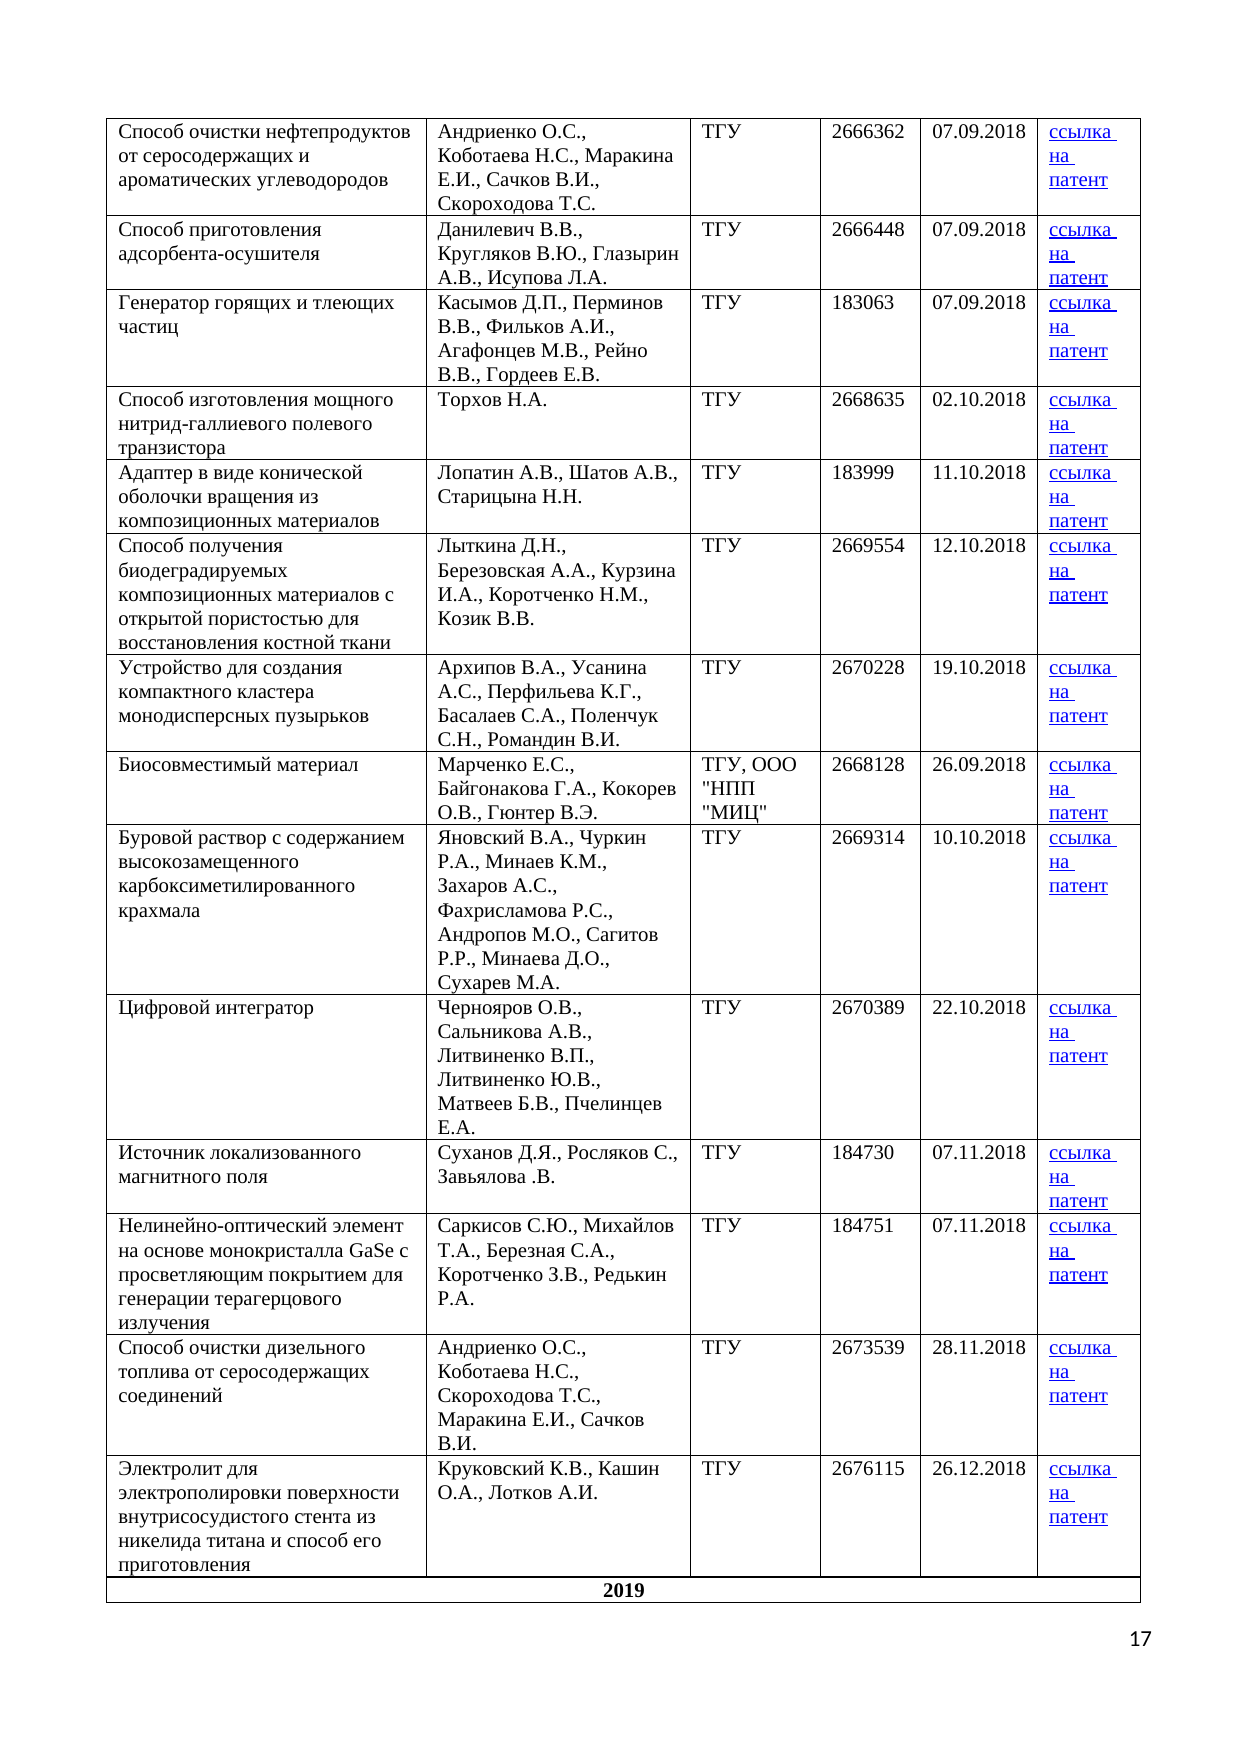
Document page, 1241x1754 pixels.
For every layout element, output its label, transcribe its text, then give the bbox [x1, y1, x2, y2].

table_cell ТГУ [691, 1214, 820, 1334]
table_cell Способ приготовления адсорбента-осушителя [107, 216, 426, 289]
table_cell Круковский К.В., Кашин О.А., Лотков А.И. [427, 1456, 690, 1576]
table_cell 2669314 [821, 825, 920, 994]
table_cell Нелинейно-оптический элемент на основе монокристалла GaSe с просветляющим покрытием для генерации терагерцового излучения [107, 1214, 426, 1334]
table_cell 10.10.2018 [921, 825, 1037, 994]
table_cell 183999 [821, 460, 920, 532]
table_cell Касымов Д.П., Перминов В.В., Фильков А.И., Агафонцев М.В., Рейно В.В., Гордеев Е.В. [427, 290, 690, 386]
table_cell ссылка на патент [1038, 1335, 1140, 1455]
table_cell Способ очистки дизельного топлива от серосодержащих соединений [107, 1335, 426, 1455]
table_cell ссылка на патент [1038, 290, 1140, 386]
table_cell Саркисов С.Ю., Михайлов Т.А., Березная С.А., Коротченко З.В., Редькин Р.А. [427, 1214, 690, 1334]
table_cell Андриенко О.С., Коботаева Н.С., Скороходова Т.С., Маракина Е.И., Сачков В.И. [427, 1335, 690, 1455]
table_cell 184730 [821, 1140, 920, 1212]
table_cell ссылка на патент [1038, 1214, 1140, 1334]
table_cell 2673539 [821, 1335, 920, 1455]
table_cell 2668635 [821, 387, 920, 459]
table_cell 2666362 [821, 119, 920, 215]
table_cell Способ изготовления мощного нитрид-галлиевого полевого транзистора [107, 387, 426, 459]
table_cell ТГУ [691, 534, 820, 654]
table_cell ссылка на патент [1038, 1140, 1140, 1212]
table_cell ссылка на патент [1038, 1456, 1140, 1576]
table_cell 07.09.2018 [921, 119, 1037, 215]
table_cell Биосовместимый материал [107, 752, 426, 824]
table_cell ТГУ [691, 655, 820, 751]
table_cell ТГУ [691, 995, 820, 1139]
table_cell Буровой раствор с содержанием высокозамещенного карбоксиметилированного крахмала [107, 825, 426, 994]
table_cell 28.11.2018 [921, 1335, 1037, 1455]
table_cell ТГУ, ООО "НПП "МИЦ" [691, 752, 820, 824]
table_cell 2670228 [821, 655, 920, 751]
table_cell 26.12.2018 [921, 1456, 1037, 1576]
table_cell ссылка на патент [1038, 752, 1140, 824]
table_cell ссылка на патент [1038, 534, 1140, 654]
table_cell Марченко Е.С., Байгонакова Г.А., Кокорев О.В., Гюнтер В.Э. [427, 752, 690, 824]
table_cell Чернояров О.В., Сальникова А.В., Литвиненко В.П., Литвиненко Ю.В., Матвеев Б.В., Пчелинцев Е.А. [427, 995, 690, 1139]
table_cell ссылка на патент [1038, 460, 1140, 532]
table_cell 07.11.2018 [921, 1214, 1037, 1334]
table_cell 183063 [821, 290, 920, 386]
table_cell ссылка на патент [1038, 216, 1140, 289]
table_cell Цифровой интегратор [107, 995, 426, 1139]
table_cell Данилевич В.В., Кругляков В.Ю., Глазырин А.В., Исупова Л.А. [427, 216, 690, 289]
table_cell Архипов В.А., Усанина А.С., Перфильева К.Г., Басалаев С.А., Поленчук С.Н., Романдин В.И. [427, 655, 690, 751]
table_cell Яновский В.А., Чуркин Р.А., Минаев К.М., Захаров А.С., Фахрисламова Р.С., Андропов М.О., Сагитов Р.Р., Минаева Д.О., Сухарев М.А. [427, 825, 690, 994]
table_cell ТГУ [691, 290, 820, 386]
table_cell 12.10.2018 [921, 534, 1037, 654]
table_cell 2670389 [821, 995, 920, 1139]
table_cell ТГУ [691, 1456, 820, 1576]
table_cell ТГУ [691, 1140, 820, 1212]
table_cell ТГУ [691, 119, 820, 215]
table_cell ссылка на патент [1038, 387, 1140, 459]
table_cell Генератор горящих и тлеющих частиц [107, 290, 426, 386]
table_cell 19.10.2018 [921, 655, 1037, 751]
table_cell ТГУ [691, 216, 820, 289]
table_cell Устройство для создания компактного кластера монодисперсных пузырьков [107, 655, 426, 751]
table_cell Торхов Н.А. [427, 387, 690, 459]
table_cell Способ получения биодеградируемых композиционных материалов с открытой пористостью для восстановления костной ткани [107, 534, 426, 654]
table_cell Андриенко О.С., Коботаева Н.С., Маракина Е.И., Сачков В.И., Скороходова Т.С. [427, 119, 690, 215]
table_cell ТГУ [691, 387, 820, 459]
table_cell 2666448 [821, 216, 920, 289]
table_cell 2669554 [821, 534, 920, 654]
table_cell 2676115 [821, 1456, 920, 1576]
table_cell 26.09.2018 [921, 752, 1037, 824]
table_cell 22.10.2018 [921, 995, 1037, 1139]
table_cell ТГУ [691, 825, 820, 994]
table_cell Источник локализованного магнитного поля [107, 1140, 426, 1212]
table_cell Способ очистки нефтепродуктов от серосодержащих и ароматических углеводородов [107, 119, 426, 215]
table_cell ссылка на патент [1038, 655, 1140, 751]
table_cell Лопатин А.В., Шатов А.В., Старицына Н.Н. [427, 460, 690, 532]
table_cell ТГУ [691, 1335, 820, 1455]
table_cell Электролит для электрополировки поверхности внутрисосудистого стента из никелида титана и способ его приготовления [107, 1456, 426, 1576]
table_cell 07.09.2018 [921, 216, 1037, 289]
table_cell 02.10.2018 [921, 387, 1037, 459]
table_cell Адаптер в виде конической оболочки вращения из композиционных материалов [107, 460, 426, 532]
table_cell ссылка на патент [1038, 119, 1140, 215]
table_cell Суханов Д.Я., Росляков С., Завьялова .В. [427, 1140, 690, 1212]
table_cell 11.10.2018 [921, 460, 1037, 532]
table_cell 07.09.2018 [921, 290, 1037, 386]
table_cell ссылка на патент [1038, 995, 1140, 1139]
table_cell ТГУ [691, 460, 820, 532]
table_cell Лыткина Д.Н., Березовская А.А., Курзина И.А., Коротченко Н.М., Козик В.В. [427, 534, 690, 654]
table_cell 2668128 [821, 752, 920, 824]
table_cell 184751 [821, 1214, 920, 1334]
table_cell 2019 [107, 1578, 1140, 1602]
table_cell ссылка на патент [1038, 825, 1140, 994]
table_cell 07.11.2018 [921, 1140, 1037, 1212]
